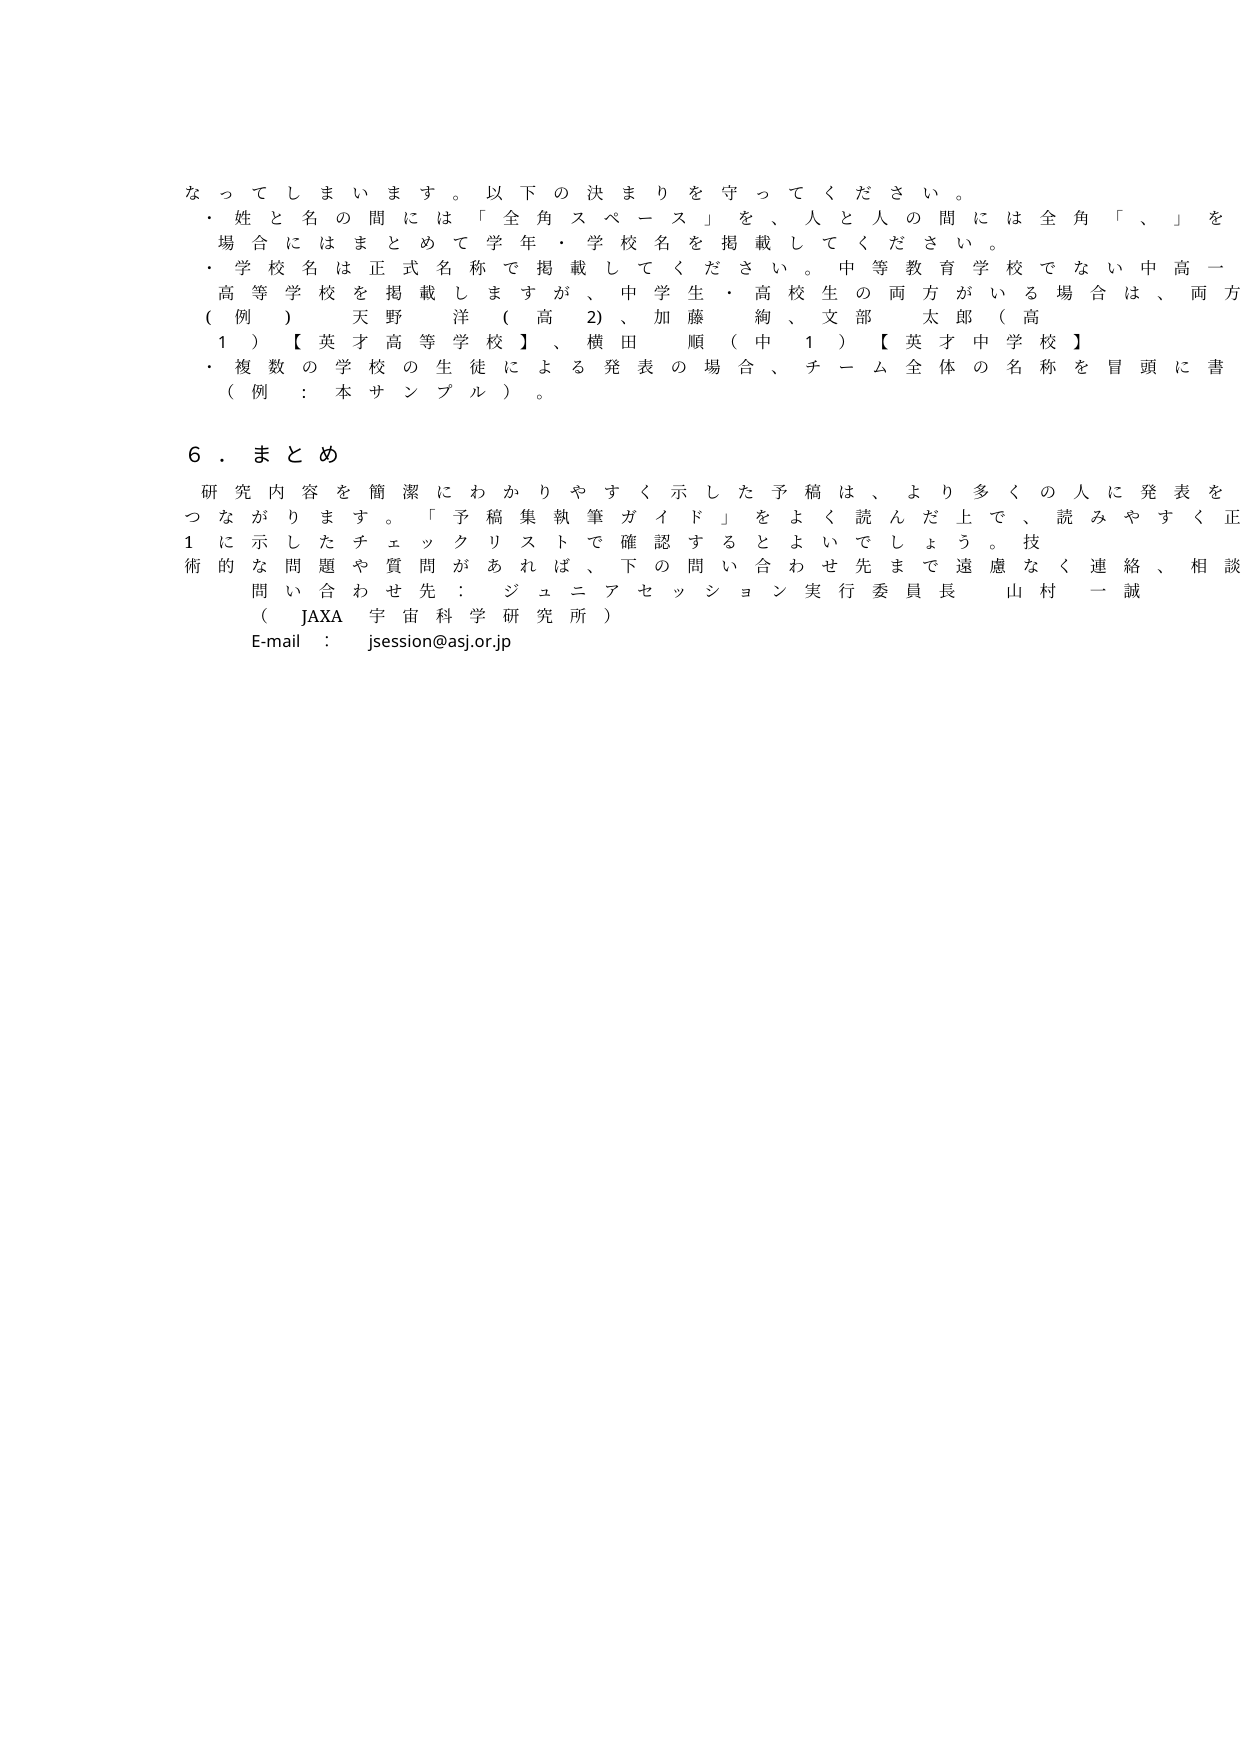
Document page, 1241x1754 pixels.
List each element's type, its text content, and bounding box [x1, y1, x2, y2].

text E-mail：jsession@asj.or.jp [243, 628, 1056, 653]
text ・複数の学校の生徒による発表の場合、チーム全体の名称を冒頭に書いて下さい（例: 本サンプル）。 [197, 354, 1056, 404]
text ・姓と名の間には「全角スペース」を、人と人の間には全角「、」を入れてください。同学年・同学校の人がいる場合にはまとめて学年・学校名を掲載してください。 [197, 205, 1056, 254]
text 研究内容を簡潔にわかりやすく示した予稿は、より多くの人に発表を理解してもらい、よい議論をおこなうことにつながります。「予稿集執筆ガイド」をよく読んだ上で、読みやすく正確な予稿を作成してください。投稿前に、表1に示したチェックリストで確認するとよいでしょう。技術的な問題や質問があれば、下の問い合わせ先まで遠慮なく連絡、相談してください。 [184, 479, 1056, 578]
text 問い合わせ先： ジュニアセッション実行委員長 山村 一誠（JAXA宇宙科学研究所） [243, 578, 1056, 628]
text ６．まとめ [184, 429, 1056, 479]
text ・学校名は正式名称で掲載してください。中等教育学校でない中高一貫校については、発表者の所属する中学校か高等学校を掲載しますが、中学生・高校生の両方がいる場合は、両方掲載してください。 [197, 254, 1056, 304]
text (例) 天野 洋(高2)、加藤 絢、文部 太郎（高1）【英才高等学校】、横田 順（中1）【英才中学校】 [197, 304, 1056, 354]
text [184, 180, 1056, 205]
